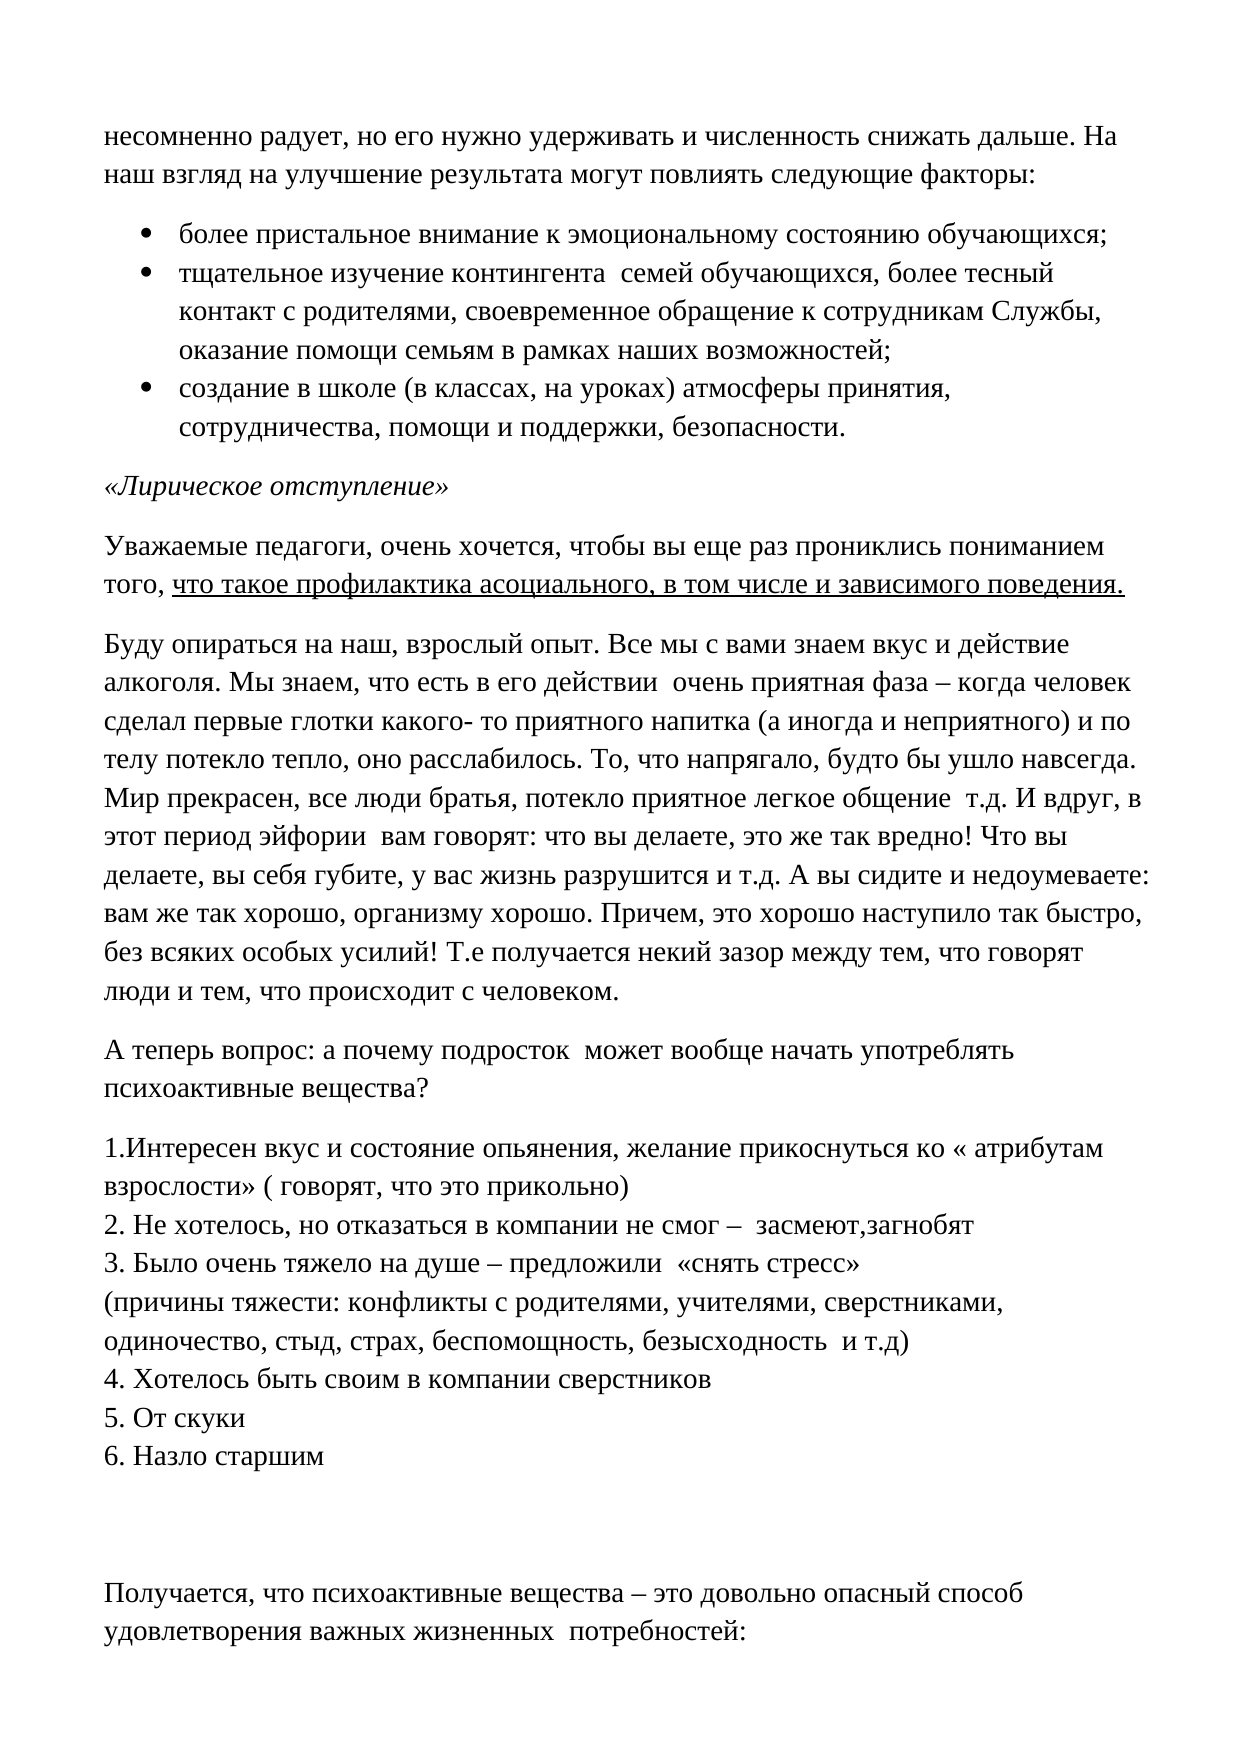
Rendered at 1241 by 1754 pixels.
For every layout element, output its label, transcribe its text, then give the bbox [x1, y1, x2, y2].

list создание в школе (в классах, на уроках) атмосферы принятия, сотрудничества, помощи и поддержки, безопасности. [141, 370, 1152, 443]
text (причины тяжести: конфликты с родителями, учителями, сверстниками, одиночество, стыд, страх, беспомощность, безысходность и т.д) [103, 1284, 1152, 1356]
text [103, 118, 1152, 190]
text 2. Не хотелось, но отказаться в компании не смог – засмеют,загнобят [103, 1207, 1152, 1241]
list более пристальное внимание к эмоциональному состоянию обучающихся; [141, 216, 1152, 250]
text «Лирическое отступление» [103, 468, 1152, 502]
text Получается, что психоактивные вещества – это довольно опасный способ удовлетворения важных жизненных потребностей: [103, 1575, 1152, 1647]
text А теперь вопрос: а почему подросток может вообще начать употреблять психоактивные вещества? [103, 1032, 1152, 1104]
text Буду опираться на наш, взрослый опыт. Все мы с вами знаем вкус и действие алкоголя. Мы знаем, что есть в его действии очень приятная фаза – когда человек сделал первые глотки какого- то приятного напитка (а иногда и неприятного) и по телу потекло тепло, оно расслабилось. То, что напрягало, будто бы ушло навсегда. Мир прекрасен, все люди братья, потекло приятное легкое общение т.д. И вдруг, в этот период эйфории вам говорят: что вы делаете, это же так вредно! Что вы делаете, вы себя губите, у вас жизнь разрушится и т.д. А вы сидите и недоумеваете: вам же так хорошо, организму хорошо. Причем, это хорошо наступило так быстро, без всяких особых усилий! Т.е получается некий зазор между тем, что говорят люди и тем, что происходит с человеком. [103, 626, 1152, 1006]
text 4. Хотелось быть своим в компании сверстников [103, 1361, 1152, 1395]
text 6. Назло старшим [103, 1438, 1152, 1472]
text 5. От скуки [103, 1400, 1152, 1433]
text 1.Интересен вкус и состояние опьянения, желание прикоснуться ко « атрибутам взрослости» ( говорят, что это прикольно) [103, 1130, 1152, 1202]
text Уважаемые педагоги, очень хочется, чтобы вы еще раз прониклись пониманием того, что такое профилактика асоциального, в том числе и зависимого поведения. [103, 528, 1152, 600]
list тщательное изучение контингента семей обучающихся, более тесный контакт с родителями, своевременное обращение к сотрудникам Службы, оказание помощи семьям в рамках наших возможностей; [141, 255, 1152, 365]
text 3. Было очень тяжело на душе – предложили «снять стресс» [103, 1246, 1152, 1279]
